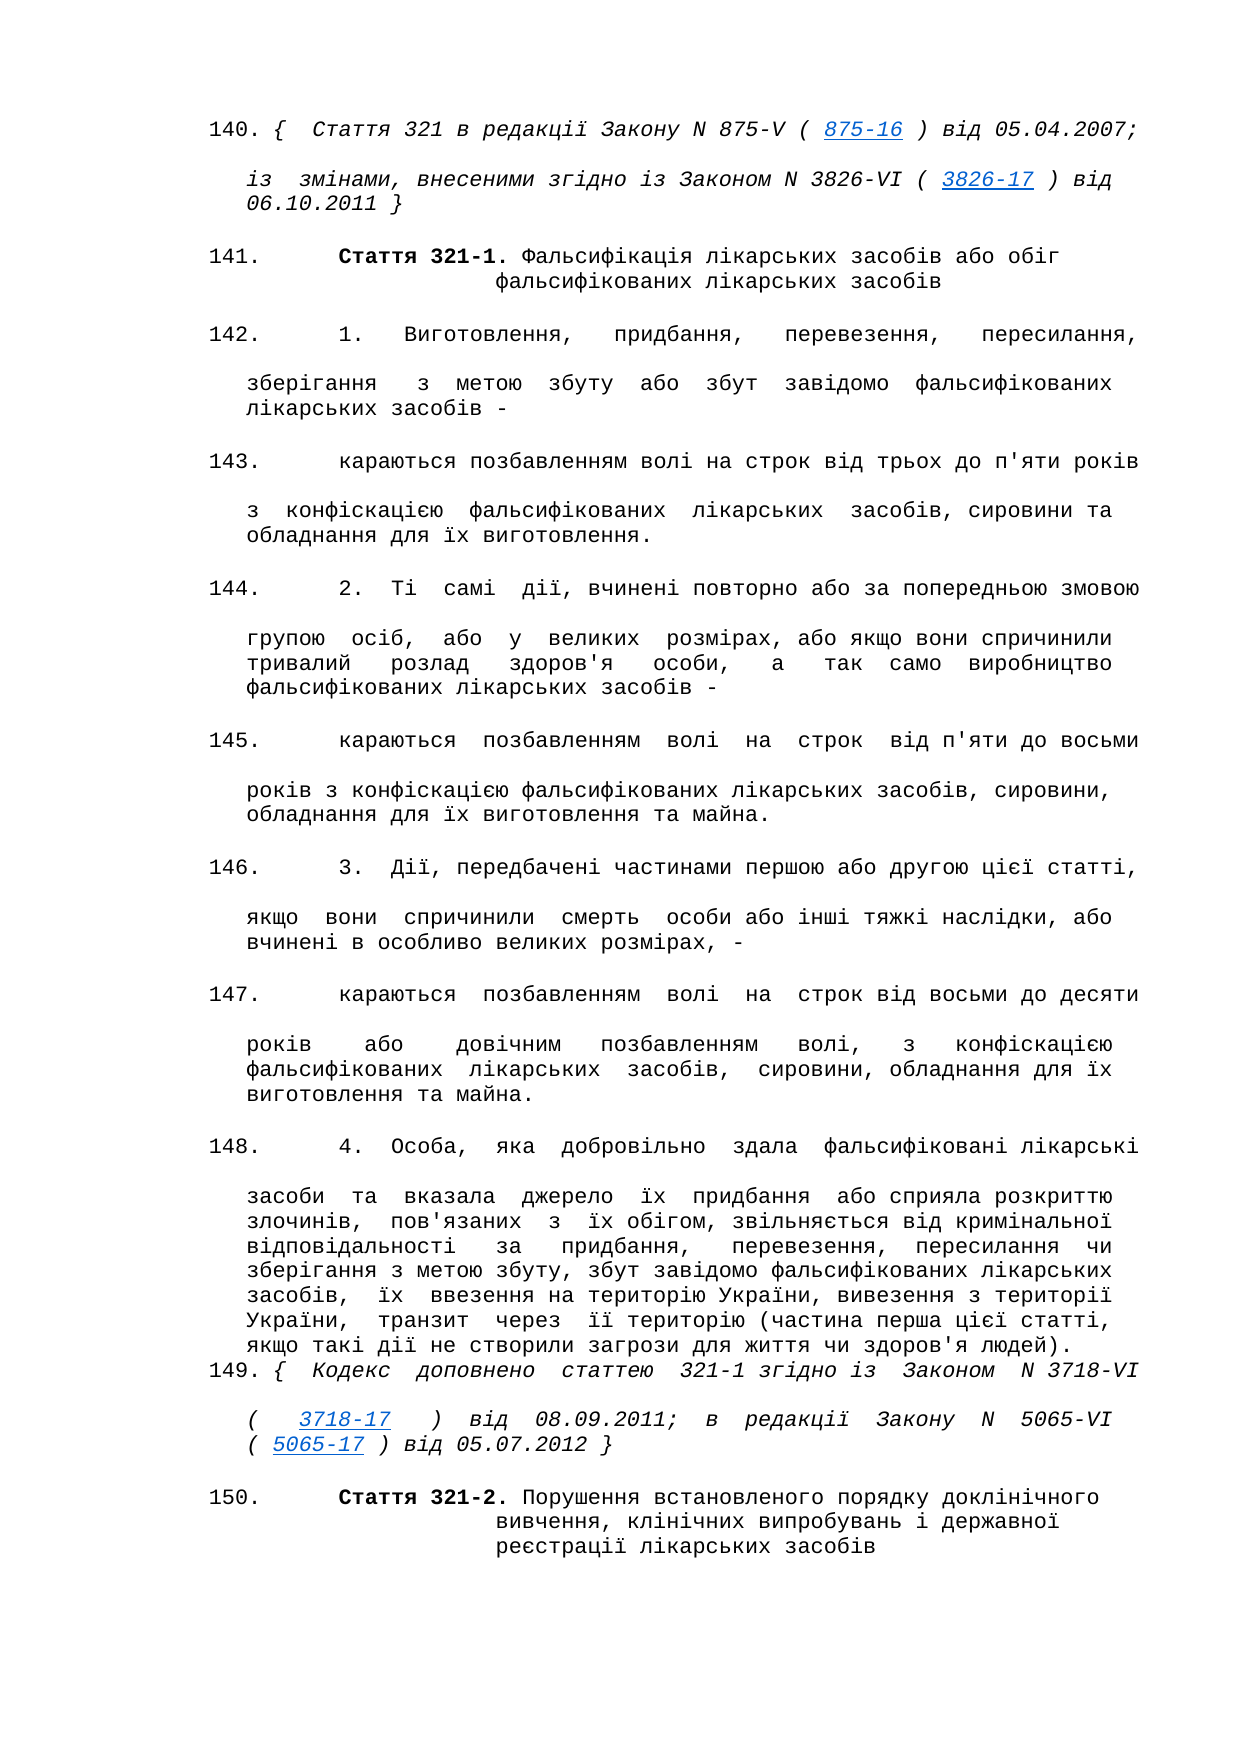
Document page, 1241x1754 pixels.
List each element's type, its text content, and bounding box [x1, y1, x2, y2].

list { Стаття 321 в редакції Закону N 875-V ( 875-16 ) від 05.04.2007; із змінами, внесеними згідно із Законом N 3826-VI ( 3826-17 ) від 06.10.2011 } [208, 118, 1152, 245]
list Стаття 321-1. Фальсифікація лікарських засобів або обіг фальсифікованих лікарських засобів [208, 245, 1152, 323]
list 4. Особа, яка добровільно здала фальсифіковані лікарські засоби та вказала джерело їх придбання або сприяла розкриттю злочинів, пов'язаних з їх обігом, звільняється від кримінальної відповідальності за придбання, перевезення, пересилання чи зберігання з метою збуту, збут завідомо фальсифікованих лікарських засобів, їх ввезення на територію України, вивезення з території України, транзит через її територію (частина перша цієї статті, якщо такі дії не створили загрози для життя чи здоров'я людей). [208, 1136, 1152, 1359]
list караються позбавленням волі на строк від п'яти до восьми років з конфіскацією фальсифікованих лікарських засобів, сировини, обладнання для їх виготовлення та майна. [208, 729, 1152, 856]
list караються позбавленням волі на строк від трьох до п'яти років з конфіскацією фальсифікованих лікарських засобів, сировини та обладнання для їх виготовлення. [208, 450, 1152, 577]
list Стаття 321-2. Порушення встановленого порядку доклінічного вивчення, клінічних випробувань і державної реєстрації лікарських засобів [208, 1486, 1152, 1588]
list караються позбавленням волі на строк від восьми до десяти років або довічним позбавленням волі, з конфіскацією фальсифікованих лікарських засобів, сировини, обладнання для їх виготовлення та майна. [208, 984, 1152, 1136]
list 1. Виготовлення, придбання, перевезення, пересилання, зберігання з метою збуту або збут завідомо фальсифікованих лікарських засобів - [208, 323, 1152, 450]
list 2. Ті самі дії, вчинені повторно або за попередньою змовою групою осіб, або у великих розмірах, або якщо вони спричинили тривалий розлад здоров'я особи, а так само виробництво фальсифікованих лікарських засобів - [208, 577, 1152, 729]
list { Кодекс доповнено статтею 321-1 згідно із Законом N 3718-VI ( 3718-17 ) від 08.09.2011; в редакції Закону N 5065-VI ( 5065-17 ) від 05.07.2012 } [208, 1359, 1152, 1486]
list 3. Дії, передбачені частинами першою або другою цієї статті, якщо вони спричинили смерть особи або інші тяжкі наслідки, або вчинені в особливо великих розмірах, - [208, 856, 1152, 984]
